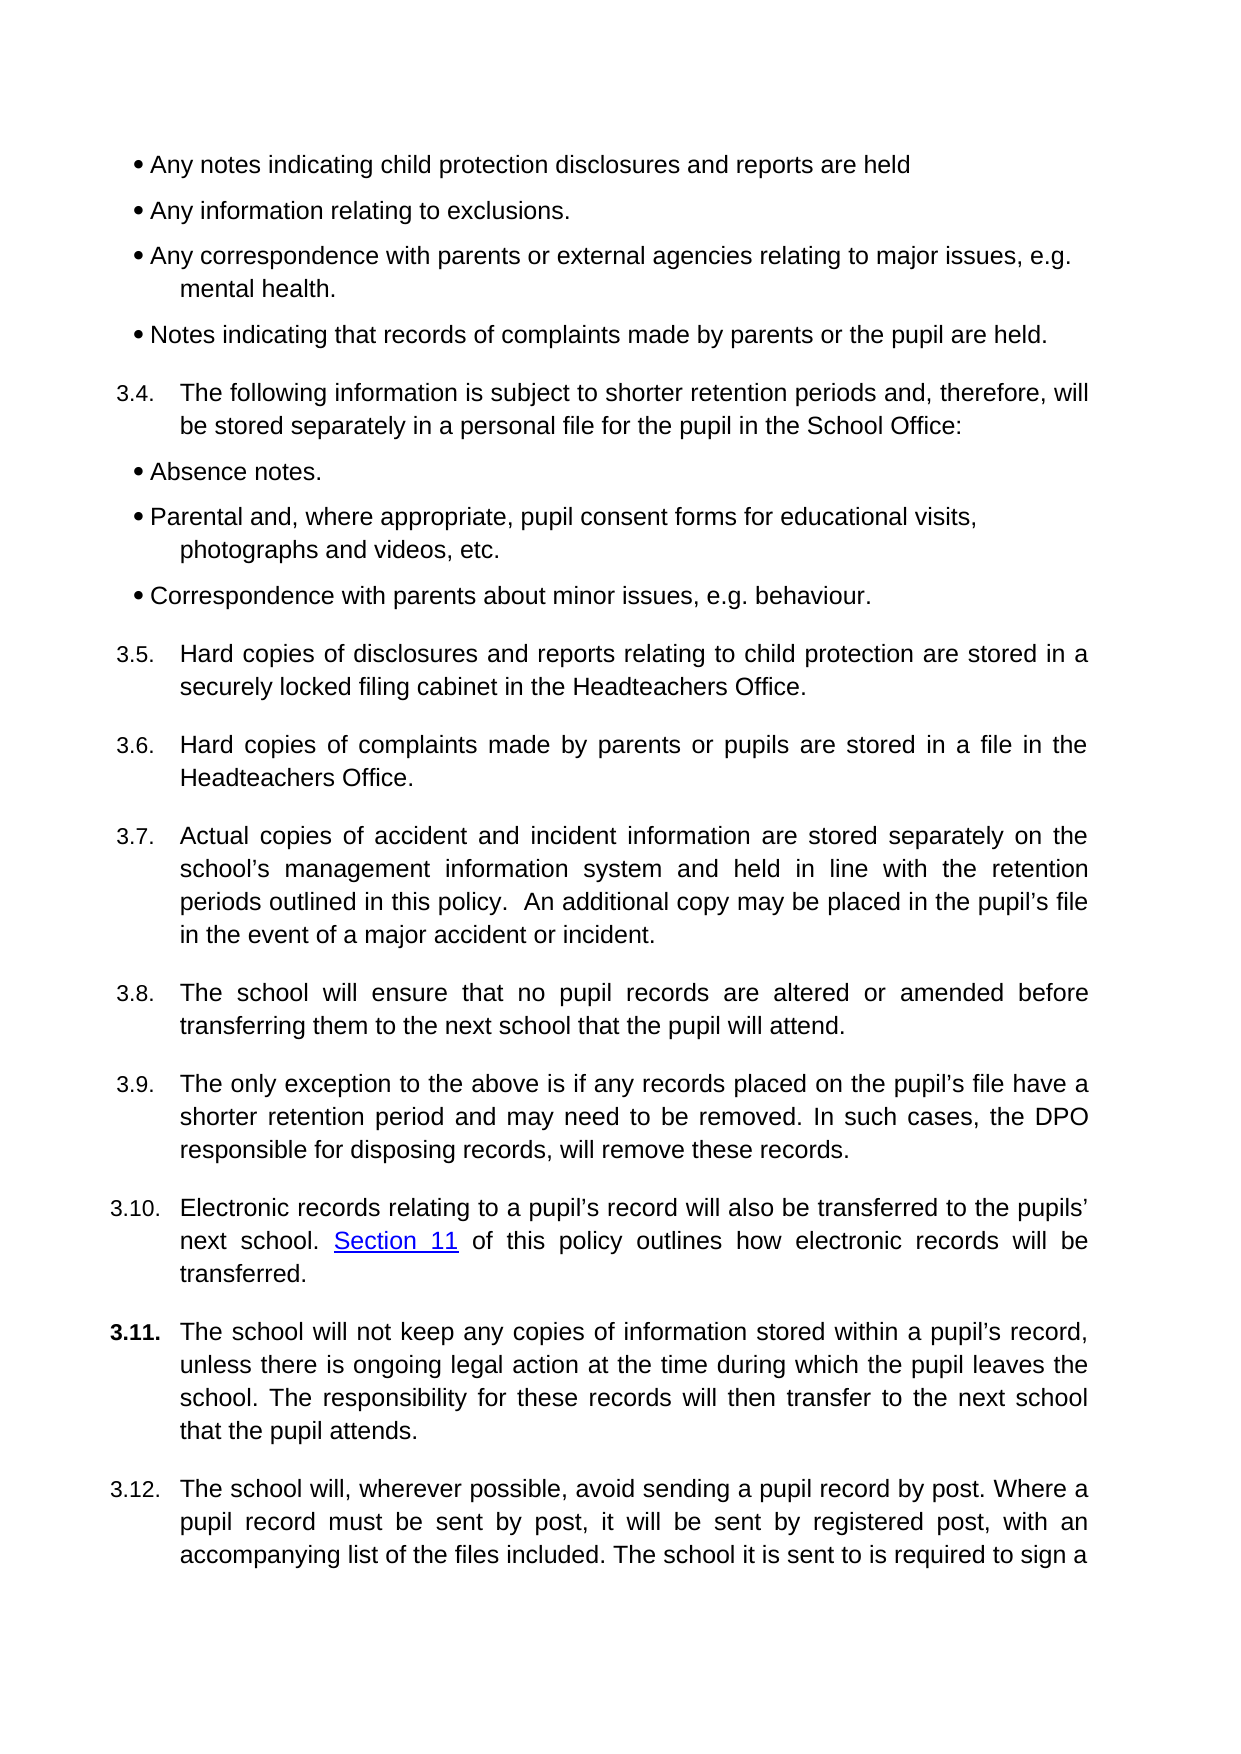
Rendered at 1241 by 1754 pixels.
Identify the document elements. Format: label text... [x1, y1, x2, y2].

text The school will not keep any copies of information stored within a pupil’s record, unless there is ongoing legal action at the time during which the pupil leaves the school. The responsibility for these records will then transfer to the next school that the pupil attends. [135, 1317, 1090, 1445]
text The following information is subject to shorter retention periods and, therefore, will be stored separately in a personal file for the pupil in the School Office: [135, 378, 1090, 440]
text Any correspondence with parents or external agencies relating to major issues, e.g. mental health. [134, 241, 1090, 303]
text Hard copies of complaints made by parents or pupils are stored in a file in the Headteachers Office. [135, 730, 1090, 792]
text Electronic records relating to a pupil’s record will also be transferred to the pupils’ next school. Section 11 of this policy outlines how electronic records will be transferred. [135, 1193, 1090, 1288]
text Any notes indicating child protection disclosures and reports are held [134, 150, 1090, 179]
text Parental and, where appropriate, pupil consent forms for educational visits, photographs and videos, etc. [134, 502, 1090, 564]
text Absence notes. [134, 457, 1090, 485]
text The school will ensure that no pupil records are altered or amended before transferring them to the next school that the pupil will attend. [135, 978, 1090, 1040]
text Hard copies of disclosures and reports relating to child protection are stored in a securely locked filing cabinet in the Headteachers Office. [135, 639, 1090, 701]
text Actual copies of accident and incident information are stored separately on the school’s management information system and held in line with the retention periods outlined in this policy. An additional copy may be placed in the pupil’s file in the event of a major accident or incident. [135, 821, 1090, 949]
text Correspondence with parents about minor issues, e.g. behaviour. [134, 581, 1090, 610]
text The only exception to the above is if any records placed on the pupil’s file have a shorter retention period and may need to be removed. In such cases, the DPO responsible for disposing records, will remove these records. [135, 1069, 1090, 1164]
text Notes indicating that records of complaints made by parents or the pupil are held. [134, 320, 1090, 349]
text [135, 1474, 1090, 1569]
text Any information relating to exclusions. [134, 196, 1090, 224]
